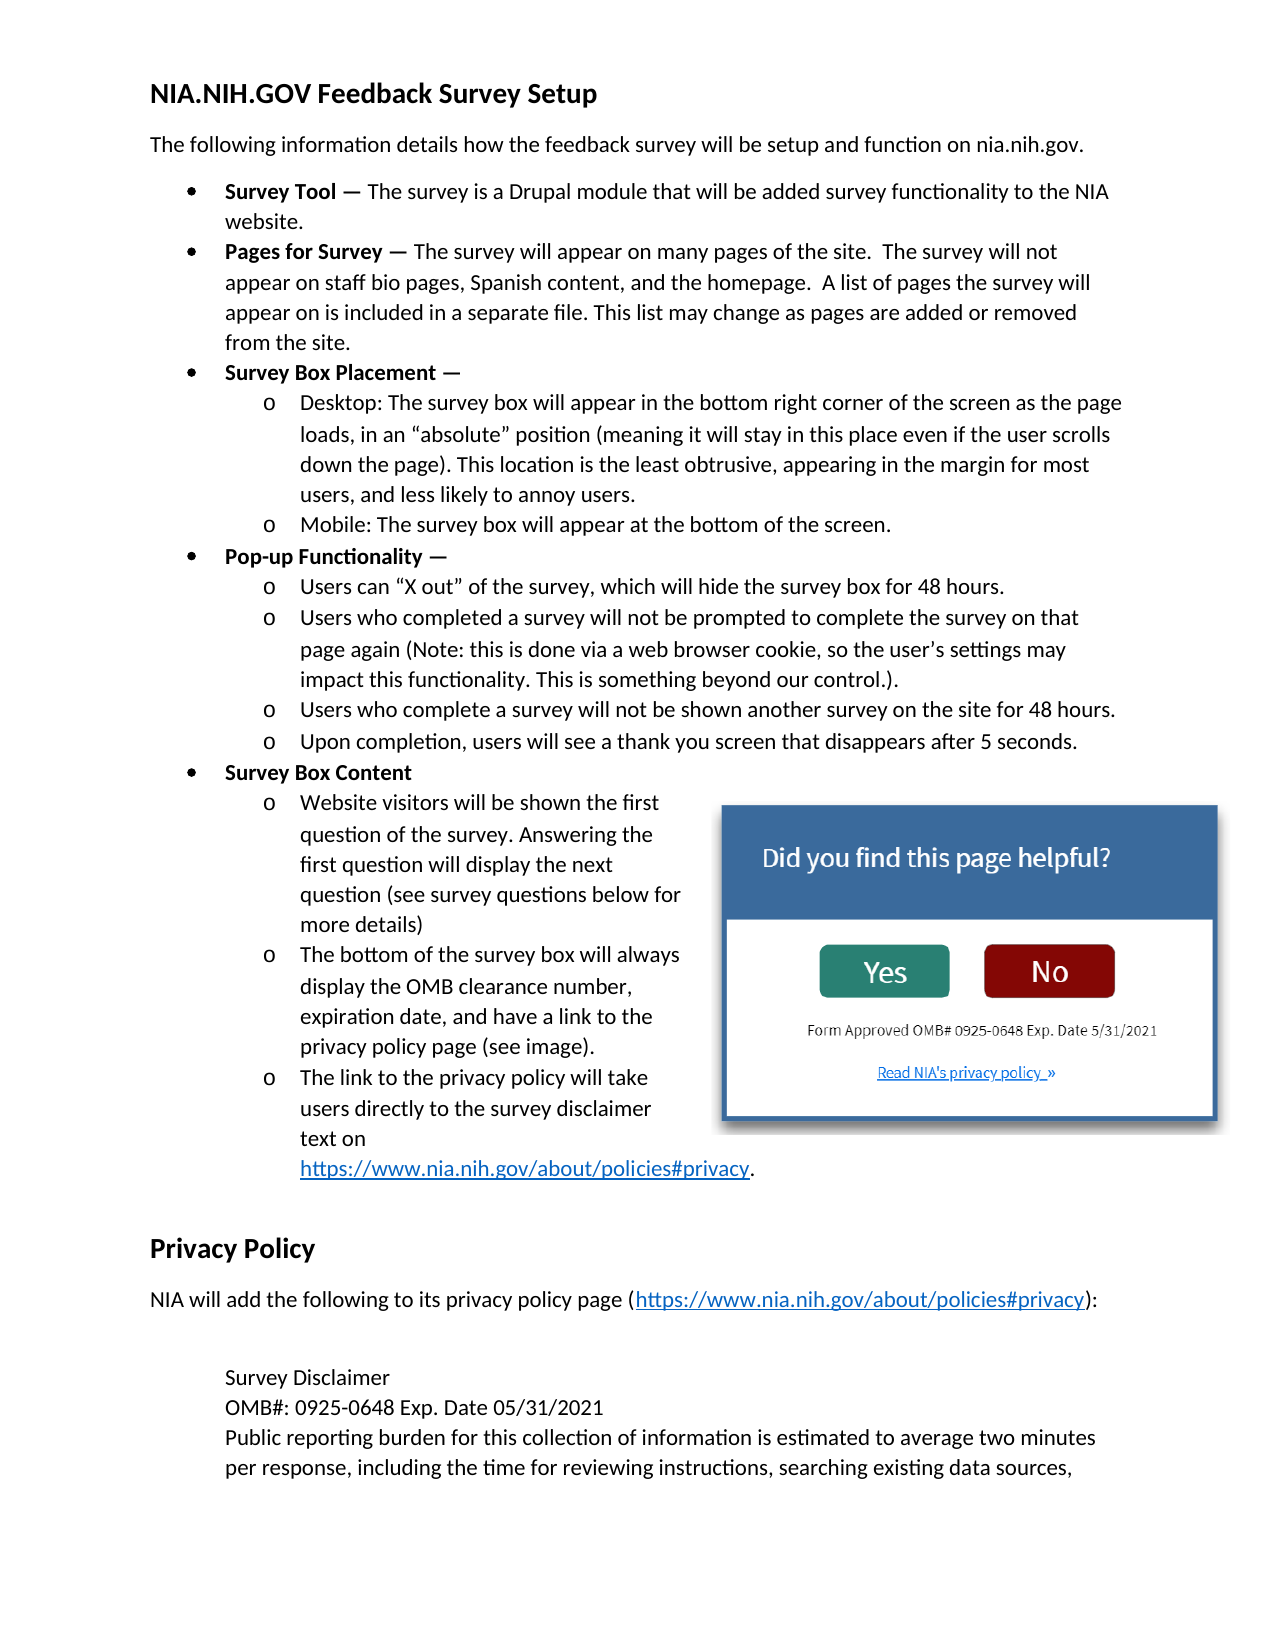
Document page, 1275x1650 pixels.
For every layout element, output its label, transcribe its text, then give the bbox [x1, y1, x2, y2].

text NIA will add the following to its privacy policy page (https://www.nia.nih.gov/about/policies#privacy): [150, 1285, 1125, 1313]
list Survey Tool — The survey is a Drupal module that will be added survey functionality to the NIA website. [187, 177, 1125, 235]
list Users who complete a survey will not be shown another survey on the site for 48 hours. [262, 695, 1125, 724]
list Users can “X out” of the survey, which will hide the survey box for 48 hours. [262, 572, 1125, 601]
list The link to the privacy policy will take users directly to the survey disclaimer text on https://www.nia.nih.gov/about/policies#privacy. [262, 1063, 1125, 1182]
list Website visitors will be shown the first question of the survey. Answering the first question will display the next question (see survey questions below for more details) [262, 788, 1125, 938]
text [225, 1332, 1125, 1481]
text The following information details how the feedback survey will be setup and function on nia.nih.gov. [150, 130, 1125, 158]
list Pages for Survey — The survey will appear on many pages of the site. The survey will not appear on staff bio pages, Spanish content, and the homepage. A list of pages the survey will appear on is included in a separate file. This list may change as pages are added or removed from the site. [187, 237, 1125, 356]
list The bottom of the survey box will always display the OMB clearance number, expiration date, and have a link to the privacy policy page (see image). [262, 941, 711, 1060]
subtitle Privacy Policy [150, 1230, 1125, 1265]
picture [711, 790, 1230, 1135]
list Upon completion, users will see a thank you screen that disappears after 5 seconds. [262, 727, 1125, 756]
list Desktop: The survey box will appear in the bottom right corner of the screen as the page loads, in an “absolute” position (meaning it will stay in this place even if the user scrolls down the page). This location is the least obtrusive, appearing in the margin for most users, and less likely to annoy users. [262, 388, 1125, 508]
list Survey Box Content [187, 758, 1125, 786]
list Pop-up Functionality — [187, 542, 1125, 570]
list Mobile: The survey box will appear at the bottom of the screen. [262, 510, 1125, 539]
list Users who completed a survey will not be prompted to complete the survey on that page again (Note: this is done via a web browser cookie, so the user’s settings may impact this functionality. This is something beyond our control.). [262, 603, 1125, 693]
list Survey Box Placement — [187, 358, 1125, 386]
subtitle NIA.NIH.GOV Feedback Survey Setup [150, 75, 1125, 111]
